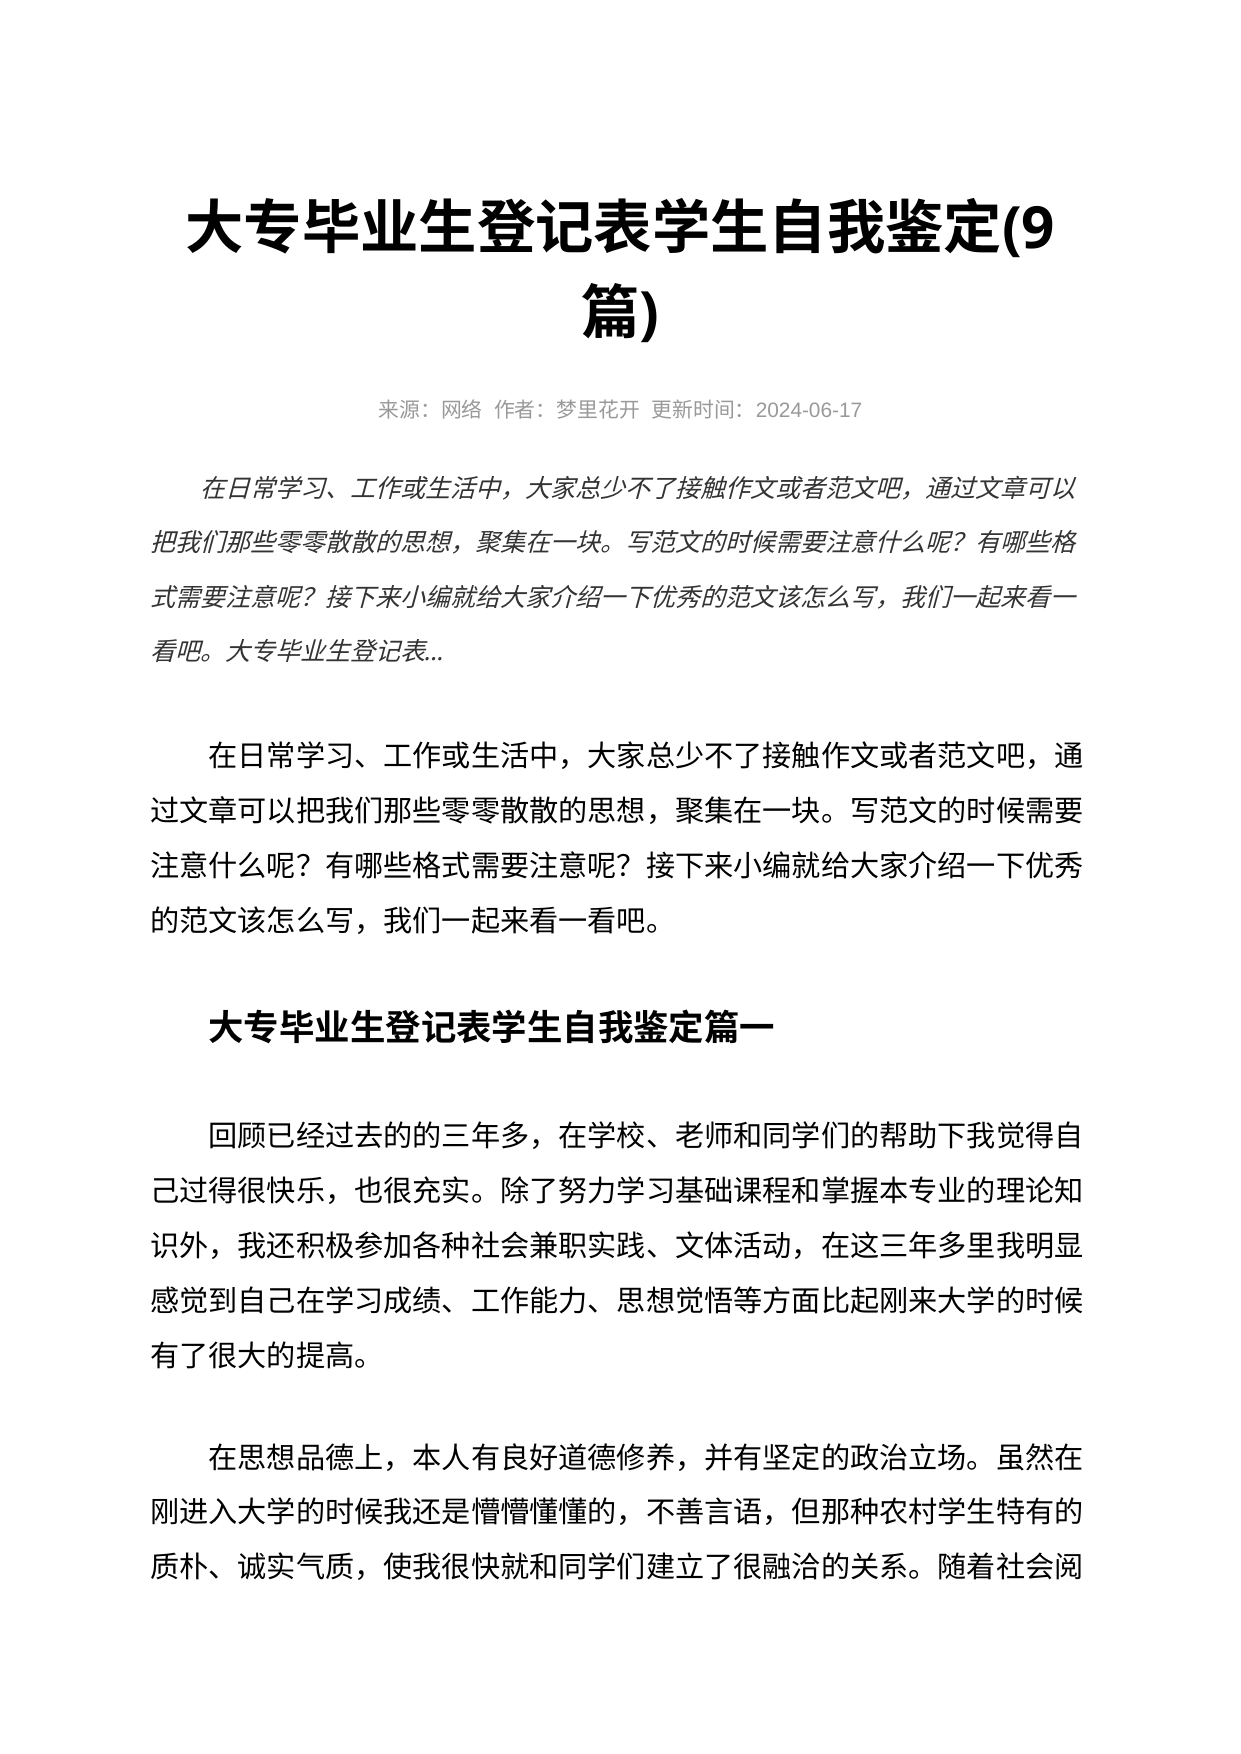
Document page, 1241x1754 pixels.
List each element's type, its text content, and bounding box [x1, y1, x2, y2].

text 回顾已经过去的的三年多，在学校、老师和同学们的帮助下我觉得自己过得很快乐，也很充实。除了努力学习基础课程和掌握本专业的理论知识外，我还积极参加各种社会兼职实践、文体活动，在这三年多里我明显感觉到自己在学习成绩、工作能力、思想觉悟等方面比起刚来大学的时候有了很大的提高。 [150, 1113, 1090, 1375]
subtitle 大专毕业生登记表学生自我鉴定(9篇) [150, 181, 1090, 351]
text 在日常学习、工作或生活中，大家总少不了接触作文或者范文吧，通过文章可以把我们那些零零散散的思想，聚集在一块。写范文的时候需要注意什么呢？有哪些格式需要注意呢？接下来小编就给大家介绍一下优秀的范文该怎么写，我们一起来看一看吧。大专毕业生登记表... [150, 468, 1090, 668]
text 在日常学习、工作或生活中，大家总少不了接触作文或者范文吧，通过文章可以把我们那些零零散散的思想，聚集在一块。写范文的时候需要注意什么呢？有哪些格式需要注意呢？接下来小编就给大家介绍一下优秀的范文该怎么写，我们一起来看一看吧。 [150, 733, 1090, 940]
text 大专毕业生登记表学生自我鉴定篇一 [150, 999, 1090, 1051]
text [150, 1434, 1090, 1586]
text 来源：网络 作者：梦里花开 更新时间：2024-06-17 [150, 398, 1090, 422]
